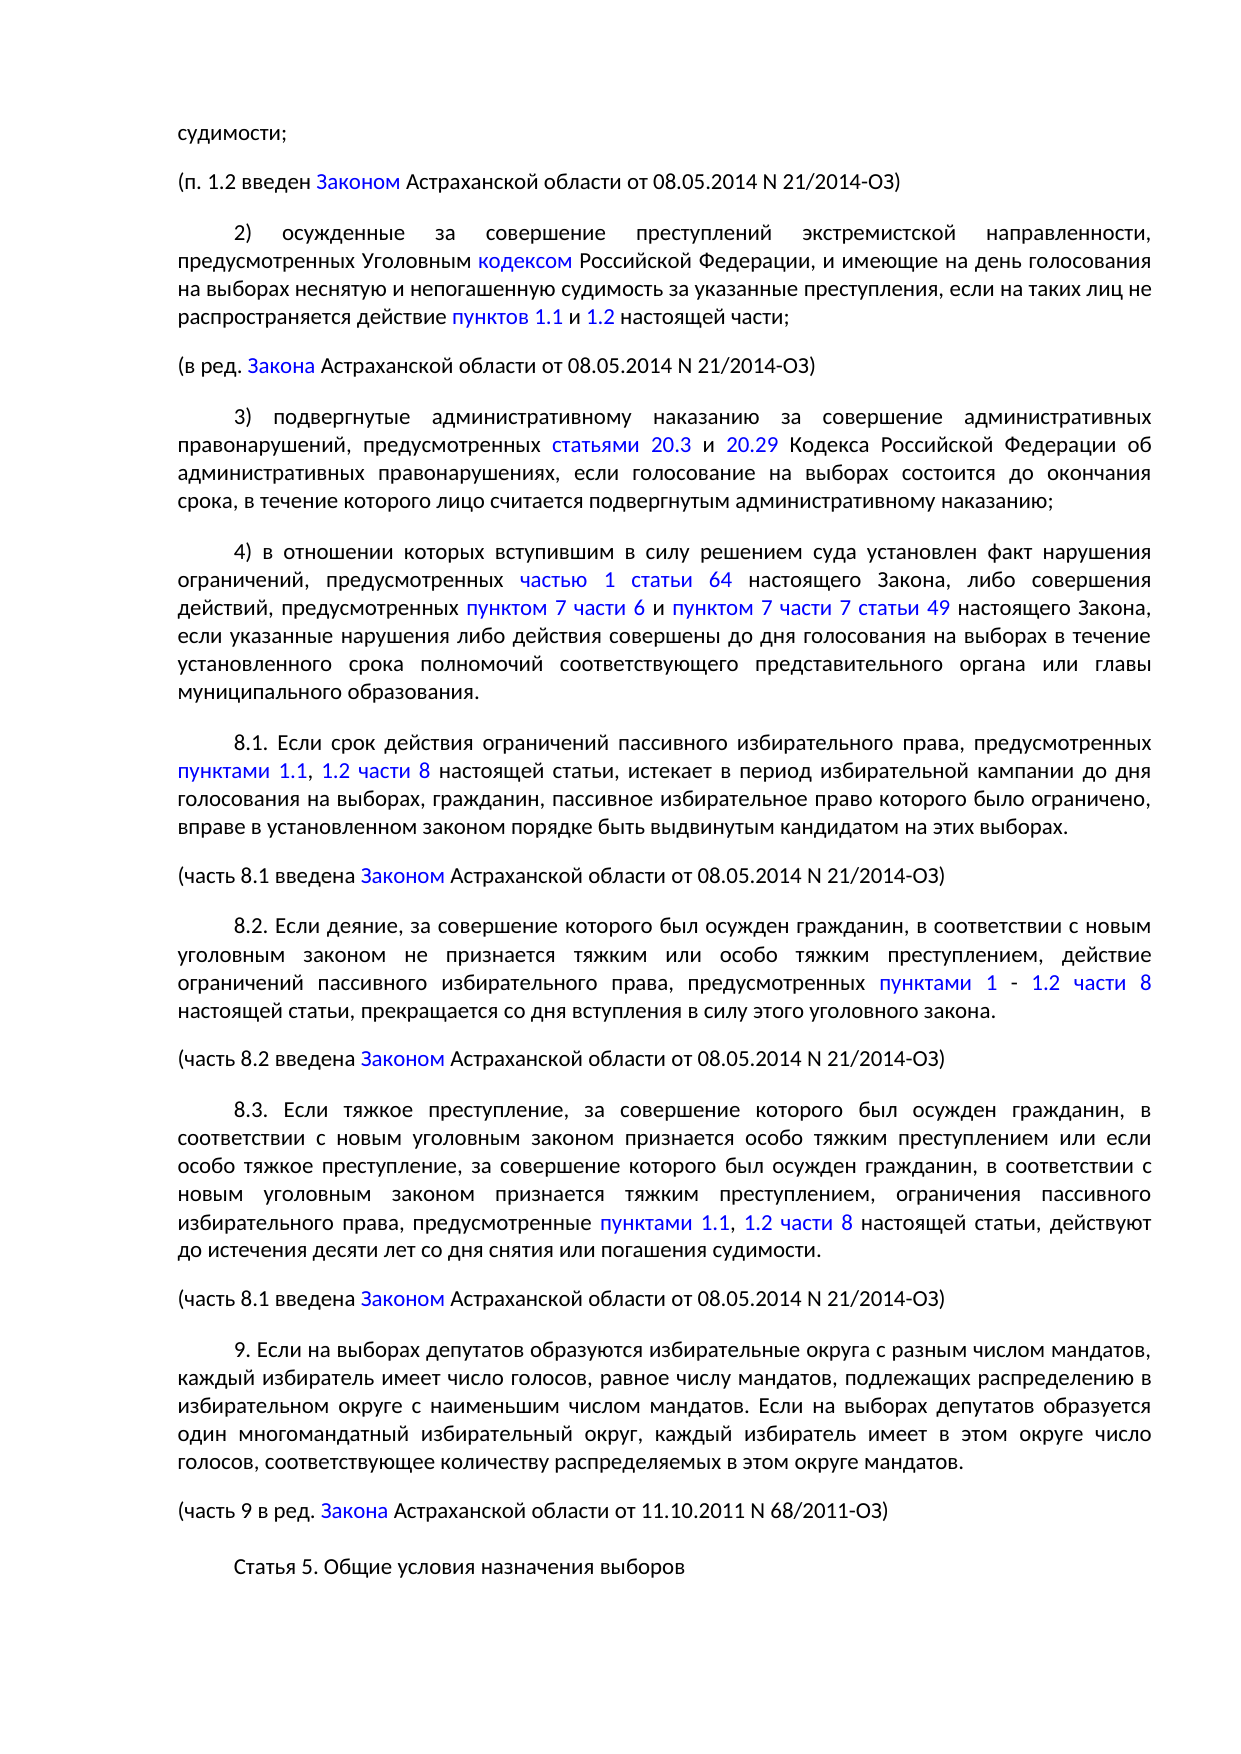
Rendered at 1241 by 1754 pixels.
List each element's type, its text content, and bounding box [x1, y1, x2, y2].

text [177, 118, 1152, 146]
text 8.2. Если деяние, за совершение которого был осужден гражданин, в соответствии с новым уголовным законом не признается тяжким или особо тяжким преступлением, действие ограничений пассивного избирательного права, предусмотренных пунктами 1 - 1.2 части 8 настоящей статьи, прекращается со дня вступления в силу этого уголовного закона. [177, 912, 1152, 1024]
text (в ред. Закона Астраханской области от 08.05.2014 N 21/2014-ОЗ) [177, 351, 1152, 379]
text 8.3. Если тяжкое преступление, за совершение которого был осужден гражданин, в соответствии с новым уголовным законом признается особо тяжким преступлением или если особо тяжкое преступление, за совершение которого был осужден гражданин, в соответствии с новым уголовным законом признается тяжким преступлением, ограничения пассивного избирательного права, предусмотренные пунктами 1.1, 1.2 части 8 настоящей статьи, действуют до истечения десяти лет со дня снятия или погашения судимости. [177, 1096, 1152, 1264]
text (часть 8.2 введена Законом Астраханской области от 08.05.2014 N 21/2014-ОЗ) [177, 1044, 1152, 1073]
text 8.1. Если срок действия ограничений пассивного избирательного права, предусмотренных пунктами 1.1, 1.2 части 8 настоящей статьи, истекает в период избирательной кампании до дня голосования на выборах, гражданин, пассивное избирательное право которого было ограничено, вправе в установленном законом порядке быть выдвинутым кандидатом на этих выборах. [177, 728, 1152, 840]
text 9. Если на выборах депутатов образуются избирательные округа с разным числом мандатов, каждый избиратель имеет число голосов, равное числу мандатов, подлежащих распределению в избирательном округе с наименьшим числом мандатов. Если на выборах депутатов образуется один многомандатный избирательный округ, каждый избиратель имеет в этом округе число голосов, соответствующее количеству распределяемых в этом округе мандатов. [177, 1335, 1152, 1476]
text 2) осужденные за совершение преступлений экстремистской направленности, предусмотренных Уголовным кодексом Российской Федерации, и имеющие на день голосования на выборах неснятую и непогашенную судимость за указанные преступления, если на таких лиц не распространяется действие пунктов 1.1 и 1.2 настоящей части; [177, 218, 1152, 330]
text (часть 8.1 введена Законом Астраханской области от 08.05.2014 N 21/2014-ОЗ) [177, 861, 1152, 889]
text (часть 8.1 введена Законом Астраханской области от 08.05.2014 N 21/2014-ОЗ) [177, 1284, 1152, 1312]
text 4) в отношении которых вступившим в силу решением суда установлен факт нарушения ограничений, предусмотренных частью 1 статьи 64 настоящего Закона, либо совершения действий, предусмотренных пунктом 7 части 6 и пунктом 7 части 7 статьи 49 настоящего Закона, если указанные нарушения либо действия совершены до дня голосования на выборах в течение установленного срока полномочий соответствующего представительного органа или главы муниципального образования. [177, 537, 1152, 705]
text (п. 1.2 введен Законом Астраханской области от 08.05.2014 N 21/2014-ОЗ) [177, 167, 1152, 195]
text (часть 9 в ред. Закона Астраханской области от 11.10.2011 N 68/2011-ОЗ) [177, 1496, 1152, 1524]
text 3) подвергнутые административному наказанию за совершение административных правонарушений, предусмотренных статьями 20.3 и 20.29 Кодекса Российской Федерации об административных правонарушениях, если голосование на выборах состоится до окончания срока, в течение которого лицо считается подвергнутым административному наказанию; [177, 402, 1152, 514]
text Статья 5. Общие условия назначения выборов [177, 1552, 1152, 1580]
